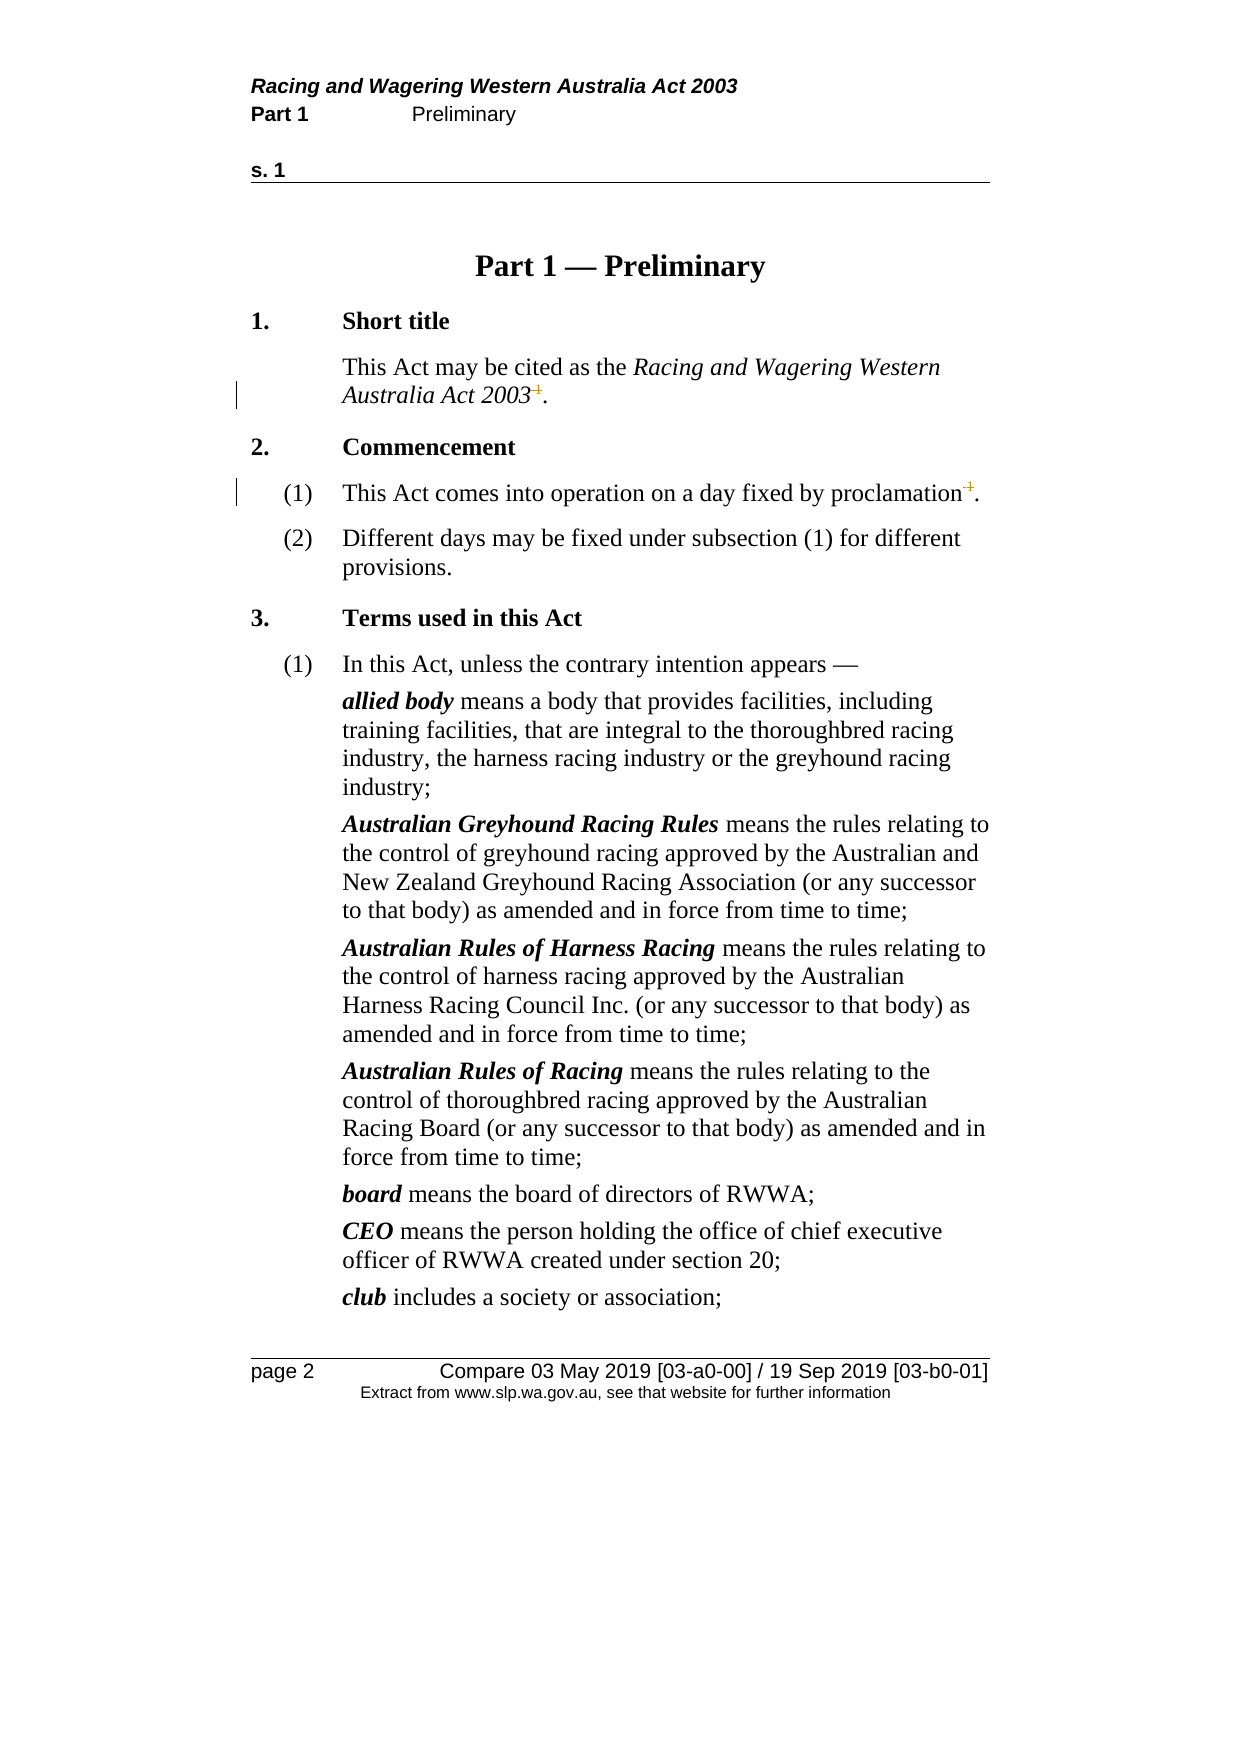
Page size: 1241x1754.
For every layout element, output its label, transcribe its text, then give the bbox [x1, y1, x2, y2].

text CEO means the person holding the office of chief executive officer of RWWA created under section 20; [251, 1216, 990, 1274]
text Australian Rules of Racing means the rules relating to the control of thoroughbred racing approved by the Australian Racing Board (or any successor to that body) as amended and in force from time to time; [251, 1056, 990, 1171]
text (1) In this Act, unless the contrary intention appears — [251, 649, 990, 678]
text (2) Different days may be fixed under subsection (1) for different provisions. [251, 523, 990, 581]
text Australian Greyhound Racing Rules means the rules relating to the control of greyhound racing approved by the Australian and New Zealand Greyhound Racing Association (or any successor to that body) as amended and in force from time to time; [251, 809, 990, 924]
text Australian Rules of Harness Racing means the rules relating to the control of harness racing approved by the Australian Harness Racing Council Inc. (or any successor to that body) as amended and in force from time to time; [251, 933, 990, 1048]
subtitle 2. Commencement [251, 432, 990, 461]
text allied body means a body that provides facilities, including training facilities, that are integral to the thoroughbred racing industry, the harness racing industry or the greyhound racing industry; [251, 686, 990, 801]
text board means the board of directors of RWWA; [251, 1179, 990, 1208]
text This Act may be cited as the Racing and Wagering Western Australia Act 2003. [251, 352, 990, 409]
subtitle 1. Short title [251, 306, 990, 335]
text club includes a society or association; [251, 1282, 990, 1311]
text (1) This Act comes into operation on a day fixed by proclamation. [251, 478, 990, 506]
subtitle Part 1 — Preliminary [251, 247, 990, 283]
subtitle 3. Terms used in this Act [251, 603, 990, 632]
